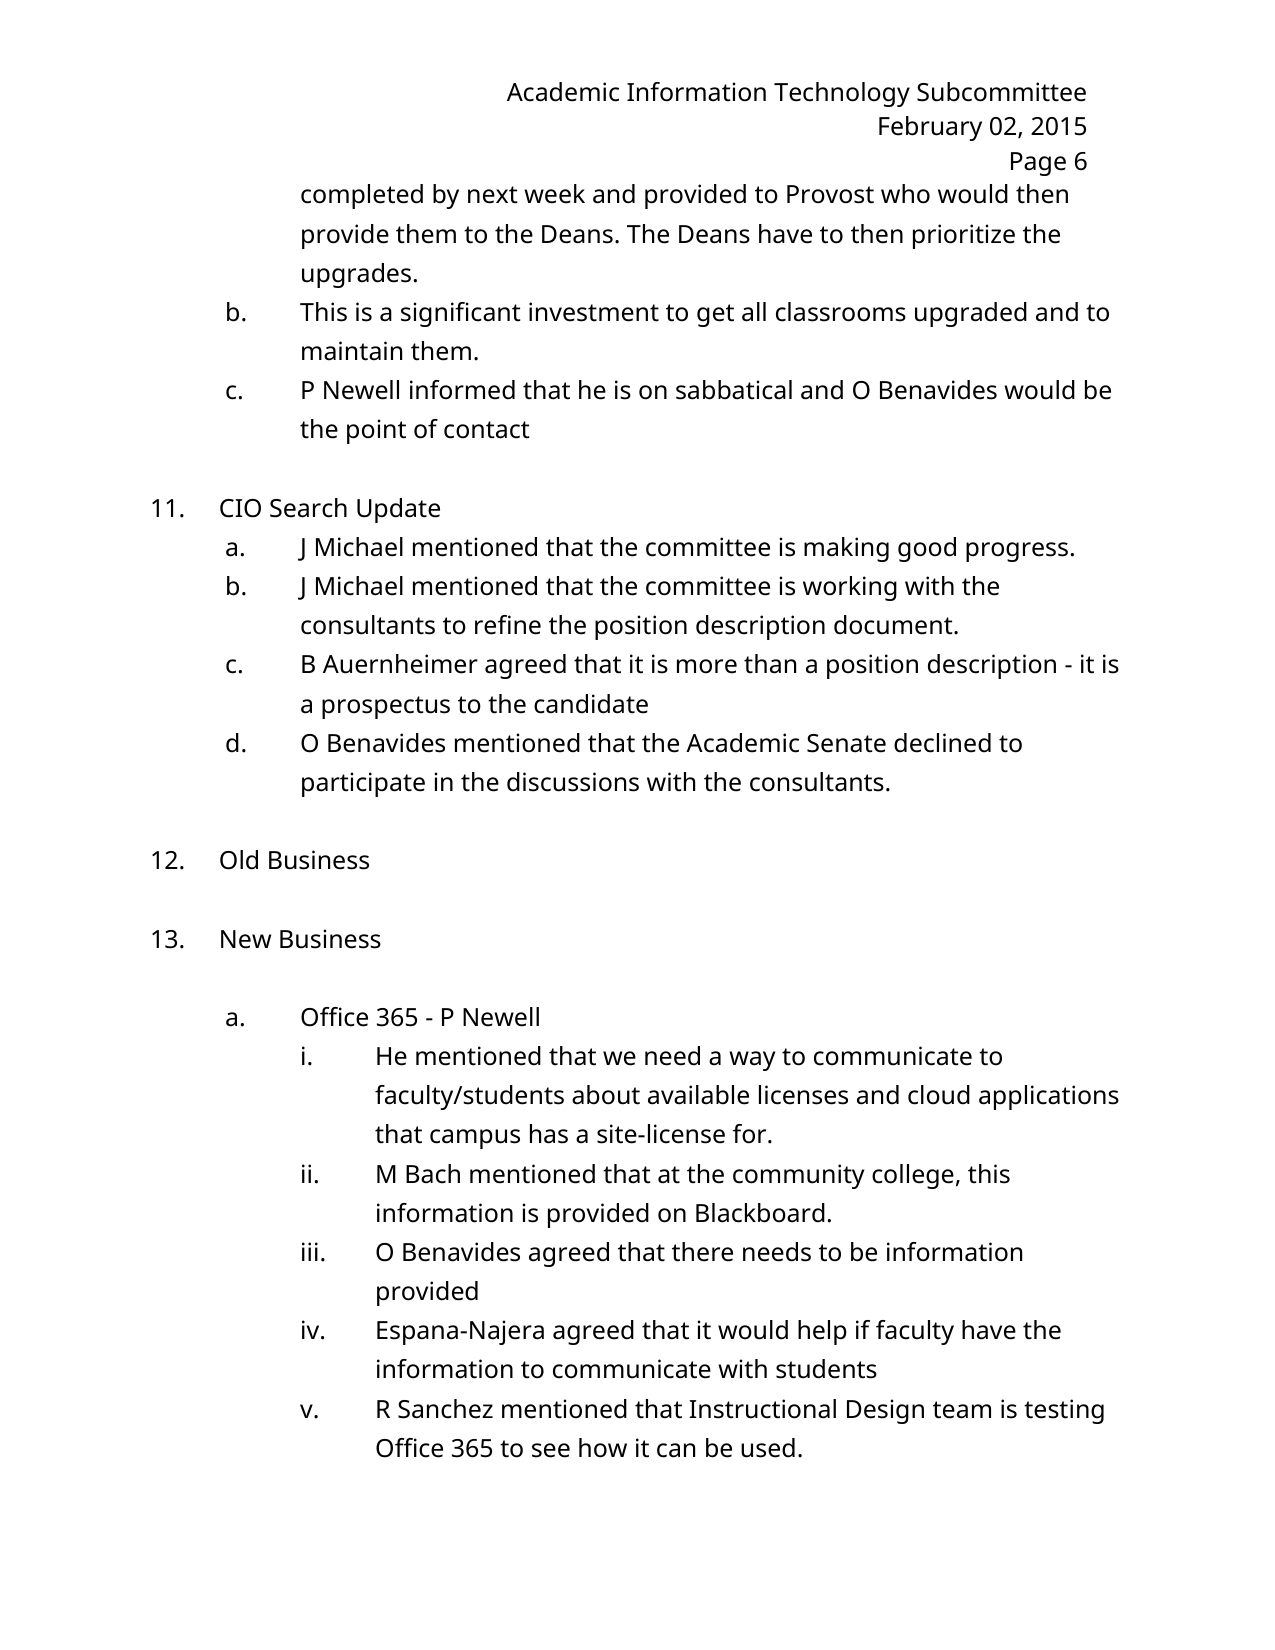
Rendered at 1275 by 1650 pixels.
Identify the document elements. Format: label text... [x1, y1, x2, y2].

list Old Business [150, 843, 1125, 877]
list J Michael mentioned that the committee is working with the consultants to refine the position description document. [225, 569, 1125, 642]
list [225, 177, 1125, 289]
list J Michael mentioned that the committee is making good progress. [225, 530, 1125, 564]
list New Business [150, 921, 1125, 955]
list CIO Search Update [150, 491, 1125, 524]
list This is a significant investment to get all classrooms upgraded and to maintain them. [225, 295, 1125, 368]
list O Benavides mentioned that the Academic Senate declined to participate in the discussions with the consultants. [225, 726, 1125, 799]
list O Benavides agreed that there needs to be information provided [300, 1235, 1125, 1308]
list He mentioned that we need a way to communicate to faculty/students about available licenses and cloud applications that campus has a site-license for. [300, 1039, 1125, 1151]
list R Sanchez mentioned that Instructional Design team is testing Office 365 to see how it can be used. [300, 1391, 1125, 1464]
list M Bach mentioned that at the community college, this information is provided on Blackboard. [300, 1156, 1125, 1229]
list Office 365 - P Newell [225, 1000, 1125, 1034]
list B Auernheimer agreed that it is more than a position description - it is a prospectus to the candidate [225, 647, 1125, 720]
list P Newell informed that he is on sabbatical and O Benavides would be the point of contact [225, 373, 1125, 446]
list Espana-Najera agreed that it would help if faculty have the information to communicate with students [300, 1313, 1125, 1386]
